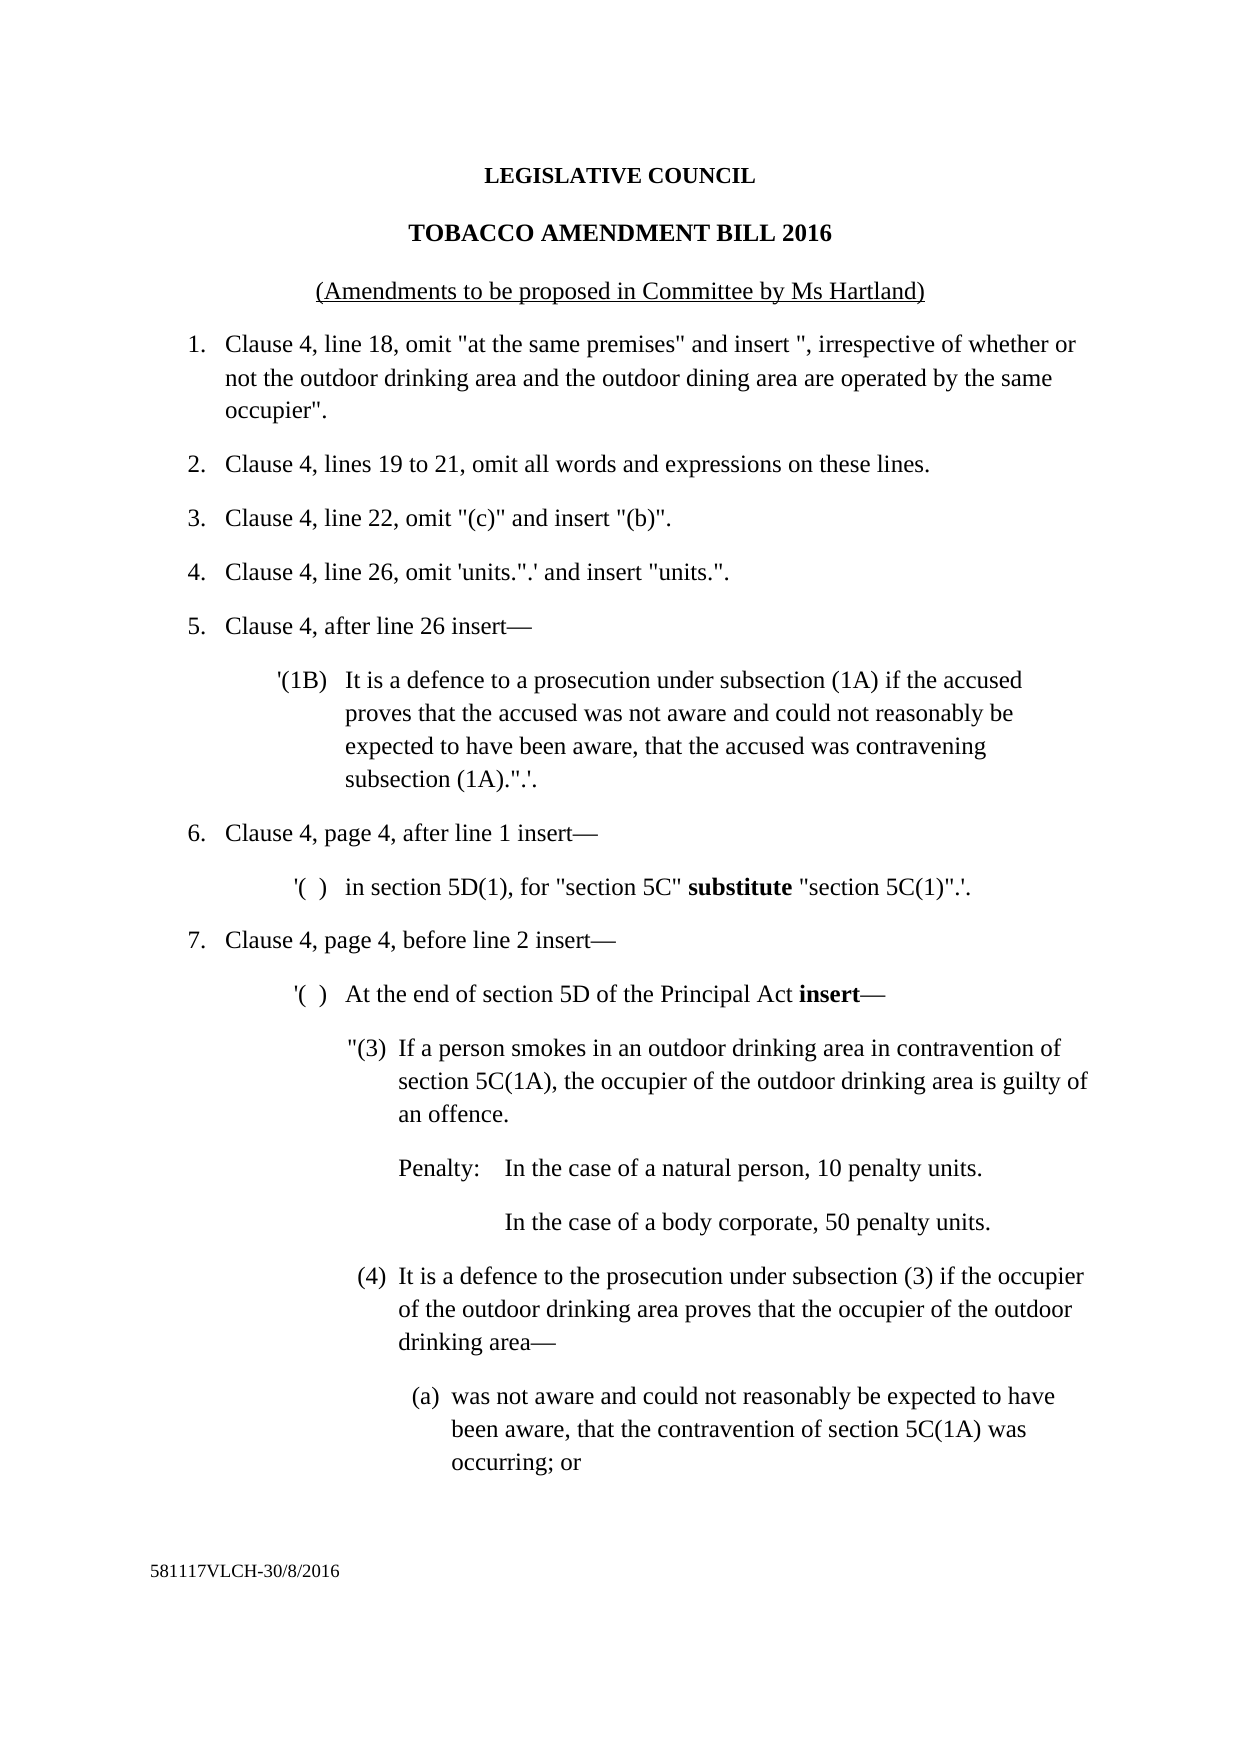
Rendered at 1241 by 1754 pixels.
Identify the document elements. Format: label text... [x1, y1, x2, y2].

subtitle '( ) At the end of section 5D of the Principal Act insert— [150, 979, 1090, 1008]
list Clause 4, line 18, omit "at the same premises" and insert ", irrespective of whether or not the outdoor drinking area and the outdoor dining area are operated by the same occupier". [187, 329, 1090, 424]
list Clause 4, page 4, before line 2 insert— [187, 926, 1090, 954]
subtitle '(1B) It is a defence to a prosecution under subsection (1A) if the accused proves that the accused was not aware and could not reasonably be expected to have been aware, that the accused was contravening subsection (1A).".'. [150, 665, 1090, 793]
subtitle (a) was not aware and could not reasonably be expected to have been aware, that the contravention of section 5C(1A) was occurring; or [150, 1381, 1090, 1476]
list Clause 4, lines 19 to 21, omit all words and expressions on these lines. [187, 449, 1090, 478]
subtitle (4) It is a defence to the prosecution under subsection (3) if the occupier of the outdoor drinking area proves that the occupier of the outdoor drinking area— [150, 1261, 1090, 1356]
list Clause 4, after line 26 insert— [187, 611, 1090, 640]
list Clause 4, line 22, omit "(c)" and insert "(b)". [187, 503, 1090, 532]
subtitle '( ) in section 5D(1), for "section 5C" substitute "section 5C(1)".'. [150, 872, 1090, 900]
text Penalty: In the case of a natural person, 10 penalty units. [398, 1153, 1090, 1182]
list Clause 4, line 26, omit 'units.".' and insert "units.". [187, 557, 1090, 586]
text Legislative Council [0, 162, 1240, 189]
list Clause 4, page 4, after line 1 insert— [187, 818, 1090, 847]
subtitle "(3) If a person smokes in an outdoor drinking area in contravention of section 5C(1A), the occupier of the outdoor drinking area is guilty of an offence. [150, 1033, 1090, 1128]
text In the case of a body corporate, 50 penalty units. [398, 1207, 1090, 1236]
text (Amendments to be proposed in Committee by Ms Hartland) [150, 276, 1090, 304]
text TOBACCO AMENDMENT BILL 2016 [150, 218, 1090, 246]
